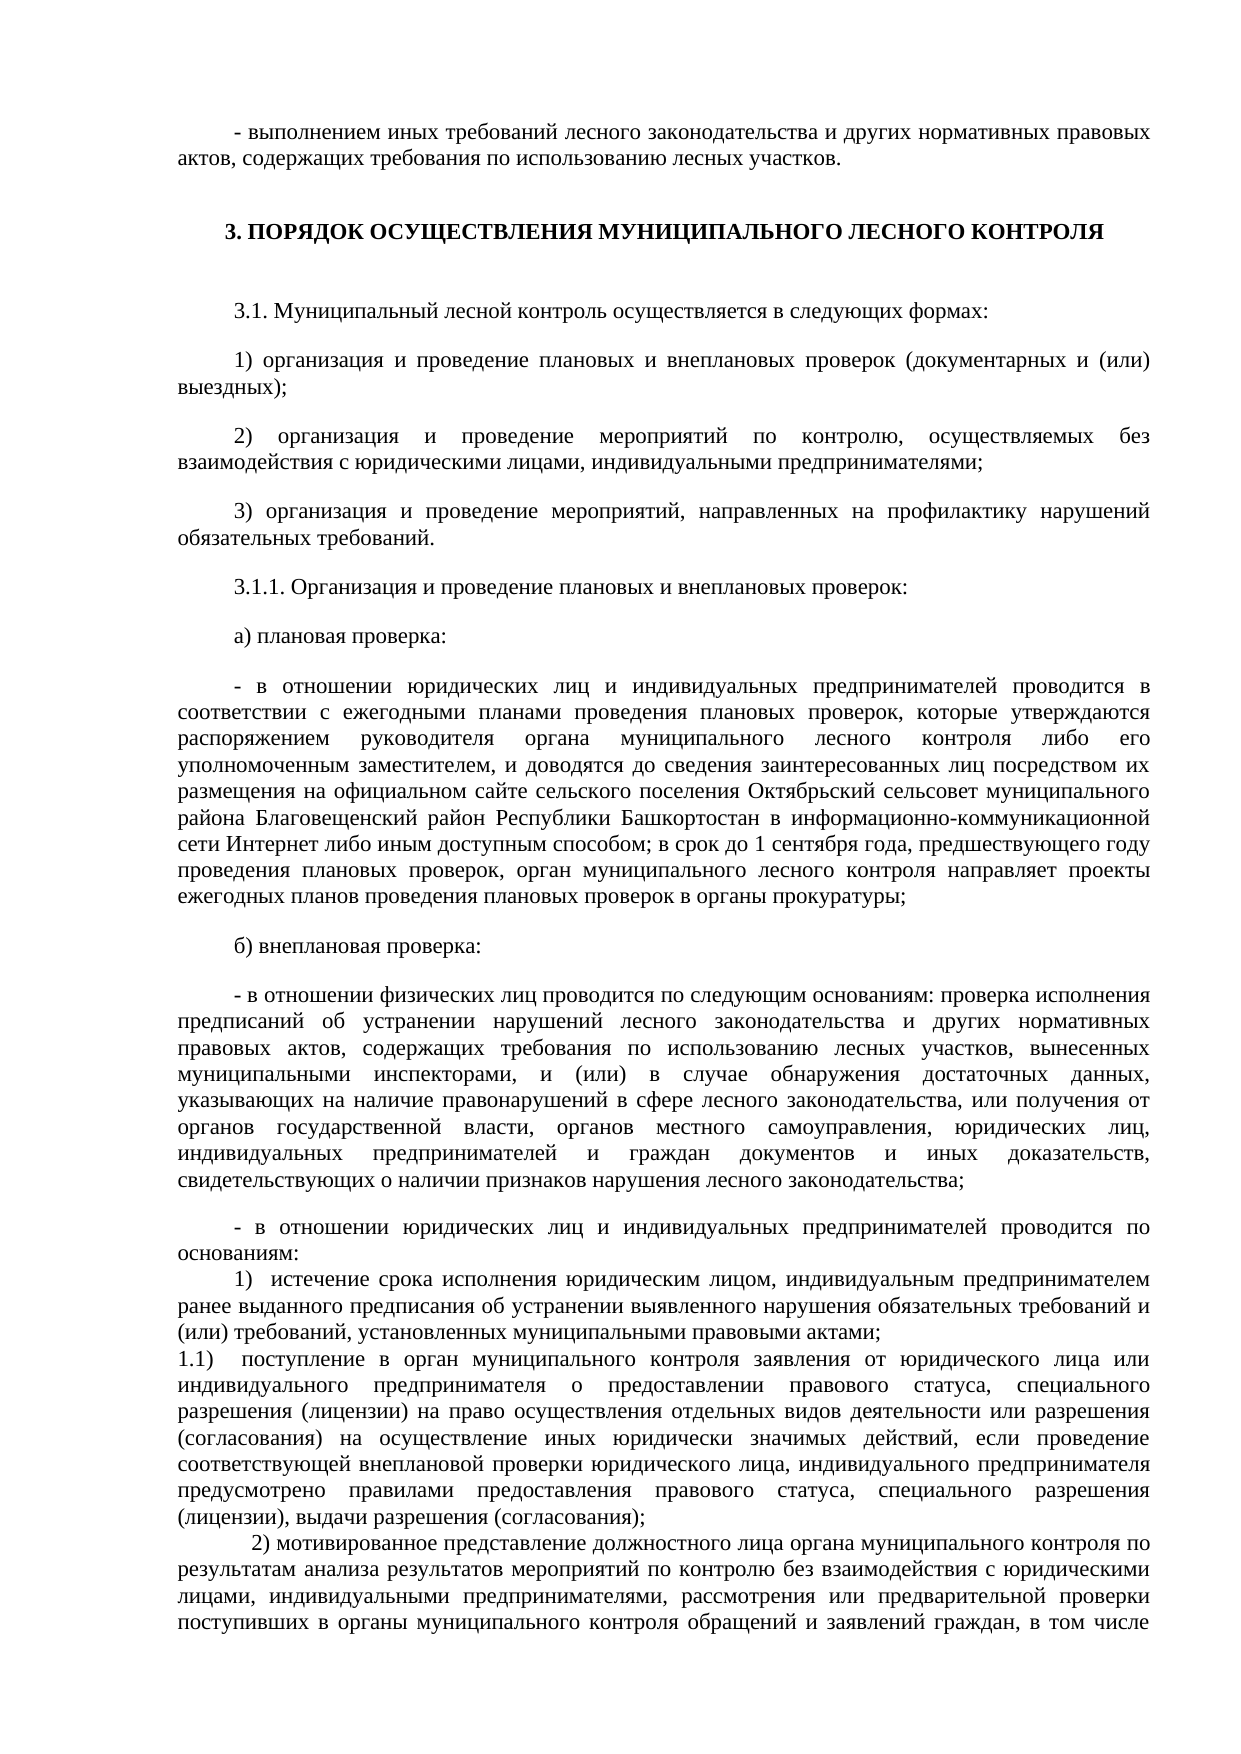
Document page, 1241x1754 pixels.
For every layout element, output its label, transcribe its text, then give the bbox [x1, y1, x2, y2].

text - в отношении юридических лиц и индивидуальных предпринимателей проводится по основаниям: [177, 1213, 1152, 1266]
text - выполнением иных требований лесного законодательства и других нормативных правовых актов, содержащих требования по использованию лесных участков. [177, 118, 1152, 171]
text - в отношении юридических лиц и индивидуальных предпринимателей проводится в соответствии с ежегодными планами проведения плановых проверок, которые утверждаются распоряжением руководителя органа муниципального лесного контроля либо его уполномоченным заместителем, и доводятся до сведения заинтересованных лиц посредством их размещения на официальном сайте сельского поселения Октябрьский сельсовет муниципального района Благовещенский район Республики Башкортостан в информационно-коммуникационной сети Интернет либо иным доступным способом; в срок до 1 сентября года, предшествующего году проведения плановых проверок, орган муниципального лесного контроля направляет проекты ежегодных планов проведения плановых проверок в органы прокуратуры; [177, 672, 1152, 909]
text 1) организация и проведение плановых и внеплановых проверок (документарных и (или) выездных); [177, 346, 1152, 399]
text а) плановая проверка: [177, 622, 1152, 649]
text 2) организация и проведение мероприятий по контролю, осуществляемых без взаимодействия с юридическими лицами, индивидуальными предпринимателями; [177, 422, 1152, 475]
text 3.1.1. Организация и проведение плановых и внеплановых проверок: [177, 573, 1152, 599]
text 3.1. Муниципальный лесной контроль осуществляется в следующих формах: [177, 297, 1152, 323]
text 3) организация и проведение мероприятий, направленных на профилактику нарушений обязательных требований. [177, 498, 1152, 550]
text б) внеплановая проверка: [177, 932, 1152, 958]
title 3. ПОРЯДОК ОСУЩЕСТВЛЕНИЯ МУНИЦИПАЛЬНОГО ЛЕСНОГО КОНТРОЛЯ [177, 218, 1152, 244]
text - в отношении физических лиц проводится по следующим основаниям: проверка исполнения предписаний об устранении нарушений лесного законодательства и других нормативных правовых актов, содержащих требования по использованию лесных участков, вынесенных муниципальными инспекторами, и (или) в случае обнаружения достаточных данных, указывающих на наличие правонарушений в сфере лесного законодательства, или получения от органов государственной власти, органов местного самоуправления, юридических лиц, индивидуальных предпринимателей и граждан документов и иных доказательств, свидетельствующих о наличии признаков нарушения лесного законодательства; [177, 981, 1152, 1192]
text 1) истечение срока исполнения юридическим лицом, индивидуальным предпринимателем ранее выданного предписания об устранении выявленного нарушения обязательных требований и (или) требований, установленных муниципальными правовыми актами; [177, 1266, 1152, 1344]
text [177, 1344, 1152, 1634]
